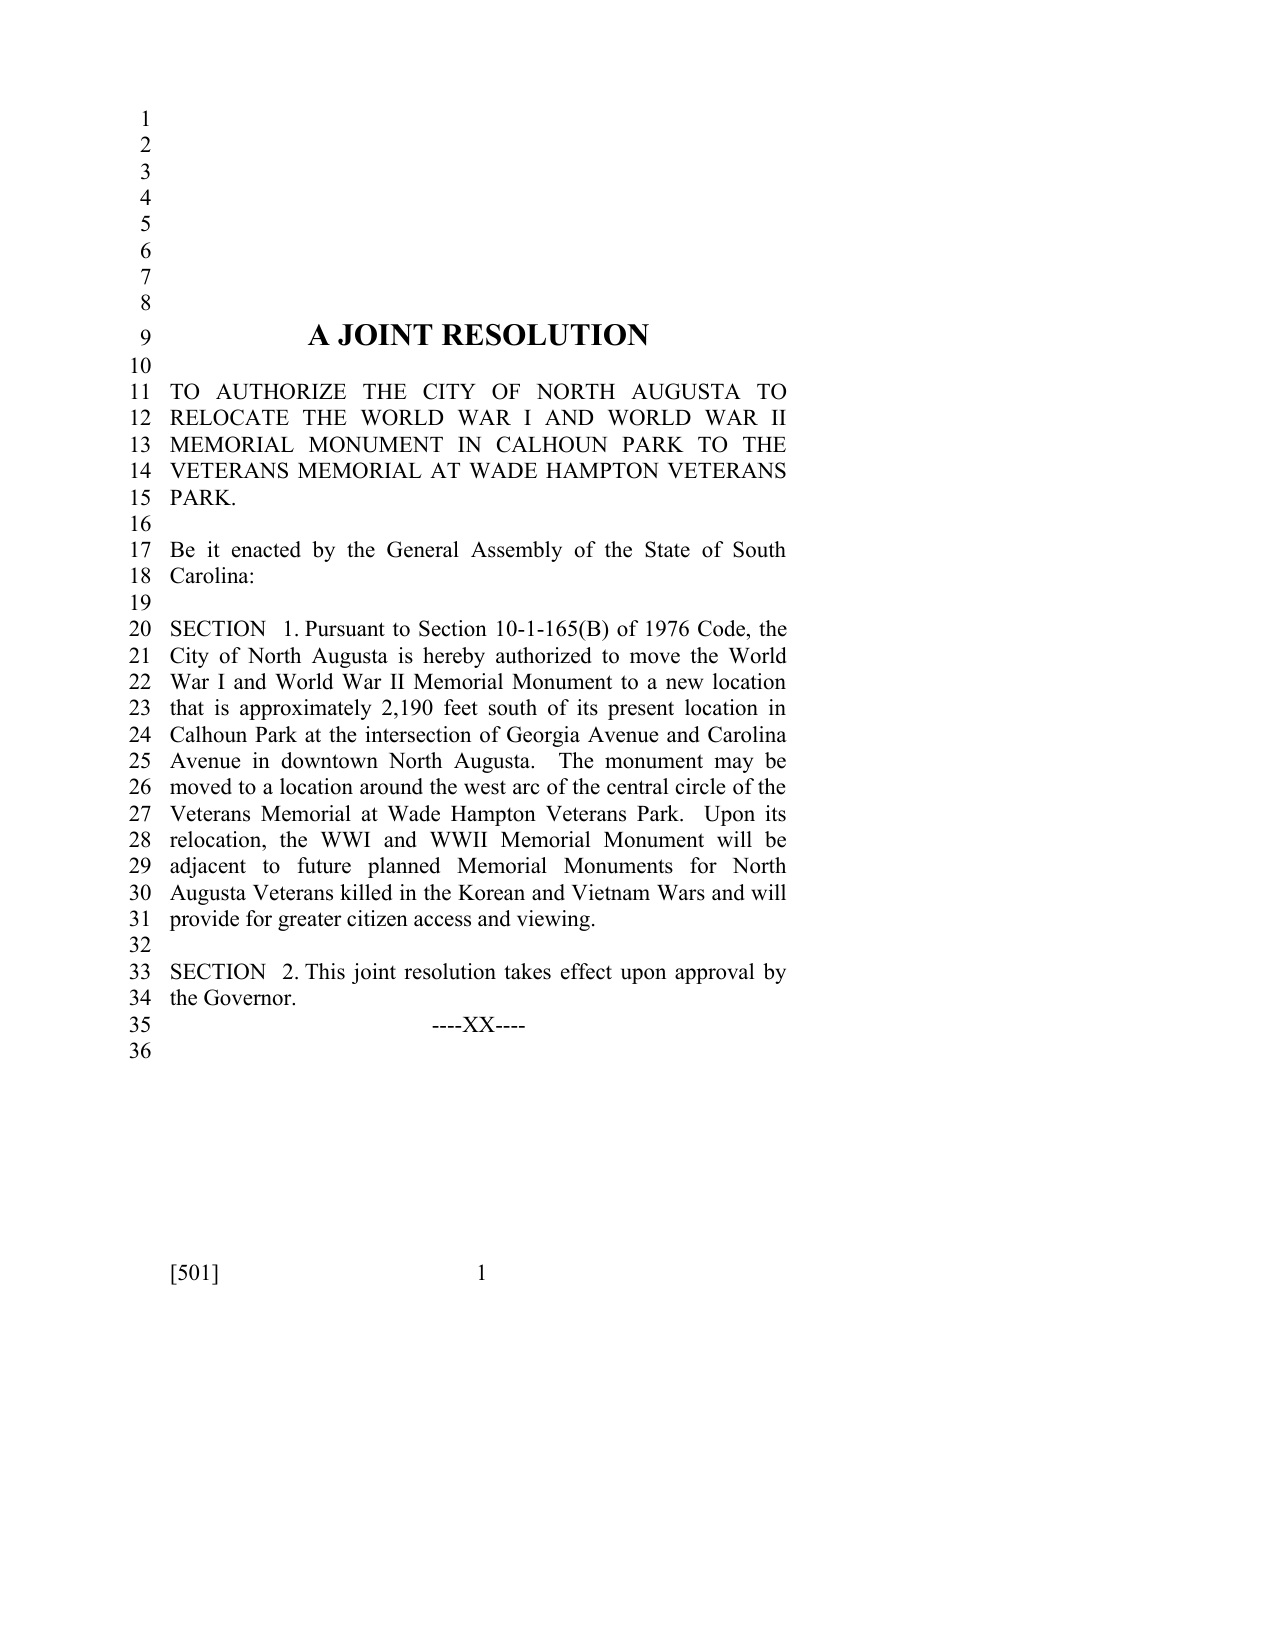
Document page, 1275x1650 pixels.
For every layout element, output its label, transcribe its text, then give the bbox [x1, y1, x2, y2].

text SECTION 1. Pursuant to Section 10-1-165(B) of 1976 Code, the City of North Augusta is hereby authorized to move the World War I and World War II Memorial Monument to a new location that is approximately 2,190 feet south of its present location in Calhoun Park at the intersection of Georgia Avenue and Carolina Avenue in downtown North Augusta. The monument may be moved to a location around the west arc of the central circle of the Veterans Memorial at Wade Hampton Veterans Park. Upon its relocation, the WWI and WWII Memorial Monument will be adjacent to future planned Memorial Monuments for North Augusta Veterans killed in the Korean and Vietnam Wars and will provide for greater citizen access and viewing. [169, 615, 787, 932]
text Be it enacted by the General Assembly of the State of South Carolina: [169, 536, 787, 589]
text TO AUTHORIZE THE CITY OF NORTH AUGUSTA TO RELOCATE THE WORLD WAR I AND WORLD WAR II MEMORIAL MONUMENT IN CALHOUN PARK TO THE VETERANS MEMORIAL AT WADE HAMPTON VETERANS PARK. [169, 378, 787, 510]
text SECTION 2. This joint resolution takes effect upon approval by the Governor. [169, 958, 787, 1011]
text A JOINT RESOLUTION [169, 316, 787, 352]
text ----XX---- [169, 1011, 787, 1037]
